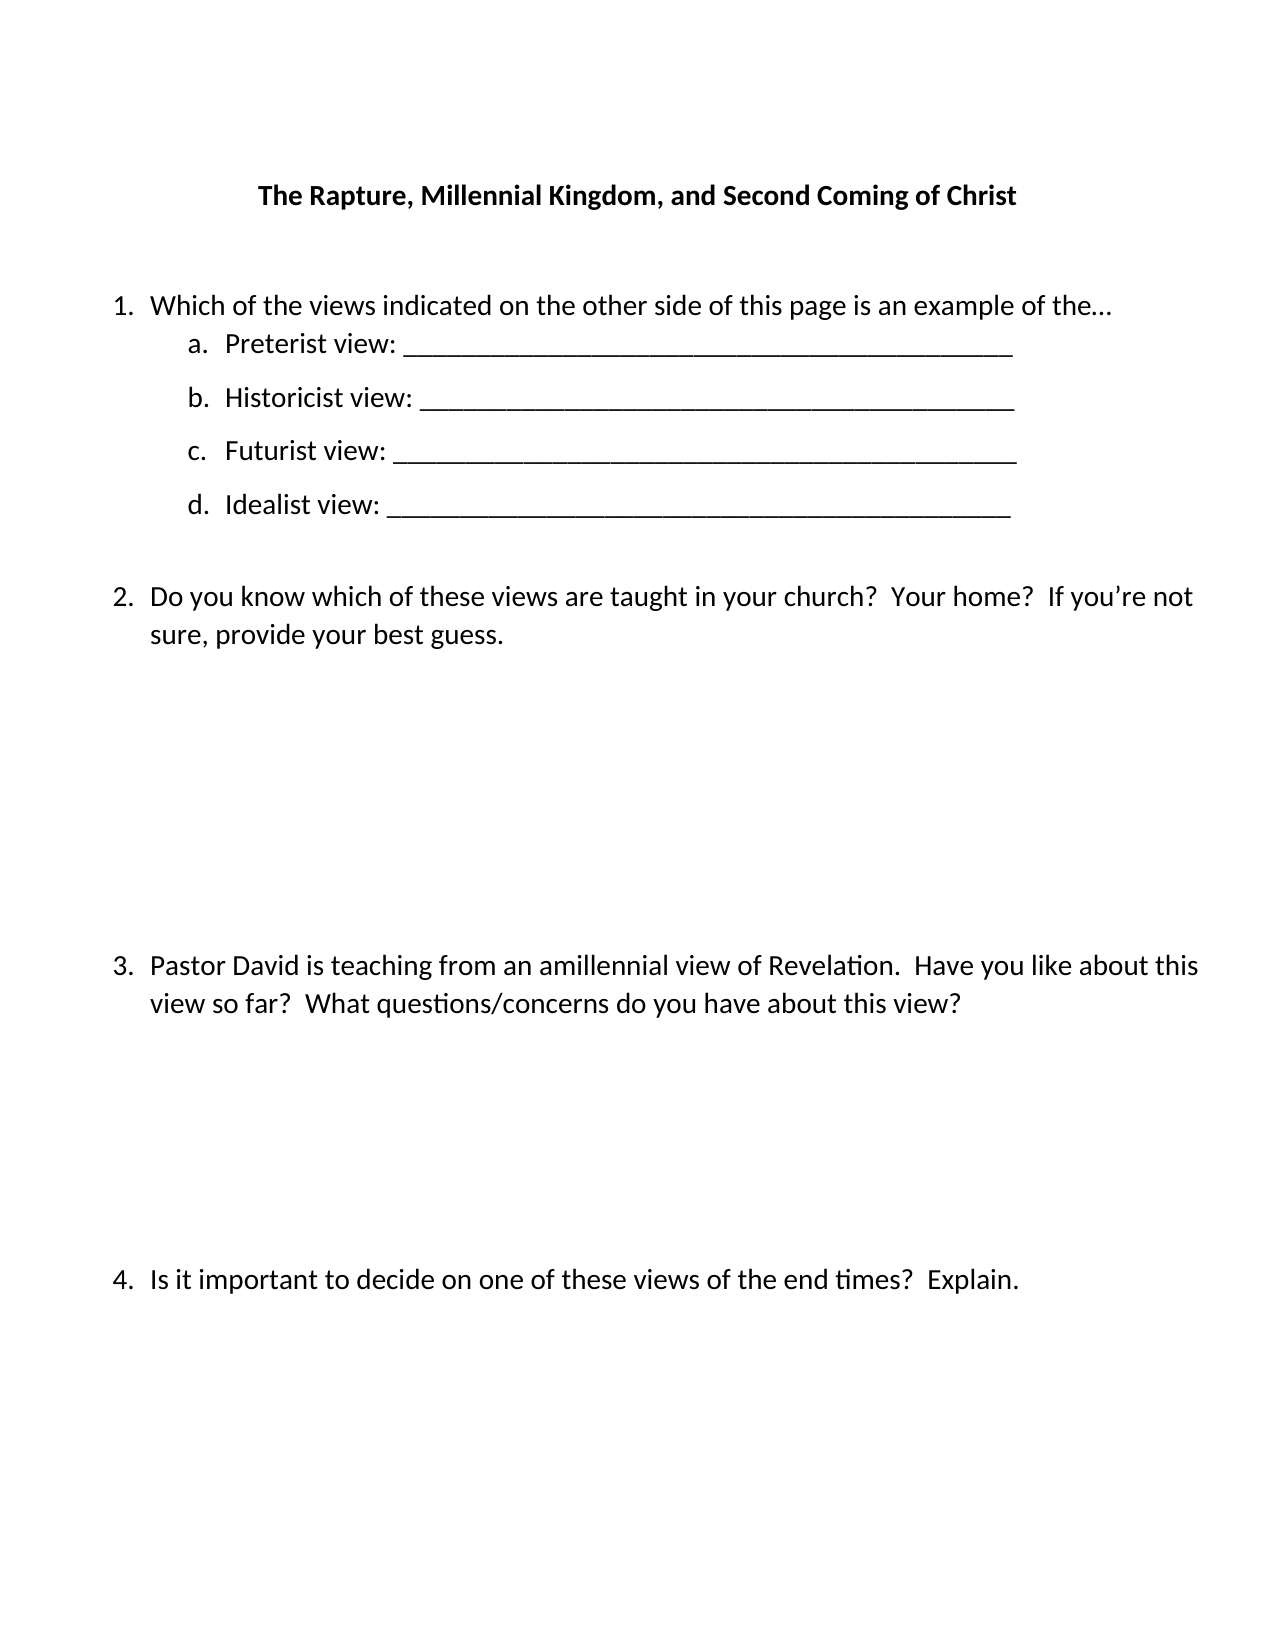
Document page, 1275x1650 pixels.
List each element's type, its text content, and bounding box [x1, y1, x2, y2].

list Idealist view: ___________________________________________ [187, 486, 1200, 522]
list Is it important to decide on one of these views of the end times? Explain. [112, 1261, 1200, 1296]
list Pastor David is teaching from an amillennial view of Revelation. Have you like about this view so far? What questions/concerns do you have about this view? [112, 947, 1200, 1021]
list Historicist view: _________________________________________ [187, 379, 1200, 415]
list Futurist view: ___________________________________________ [187, 432, 1200, 468]
list Do you know which of these views are taught in your church? Your home? If you’re not sure, provide your best guess. [112, 578, 1200, 652]
text The Rapture, Millennial Kingdom, and Second Coming of Christ [75, 177, 1200, 213]
list Preterist view: __________________________________________ [187, 326, 1200, 361]
list Which of the views indicated on the other side of this page is an example of the… [112, 287, 1200, 323]
